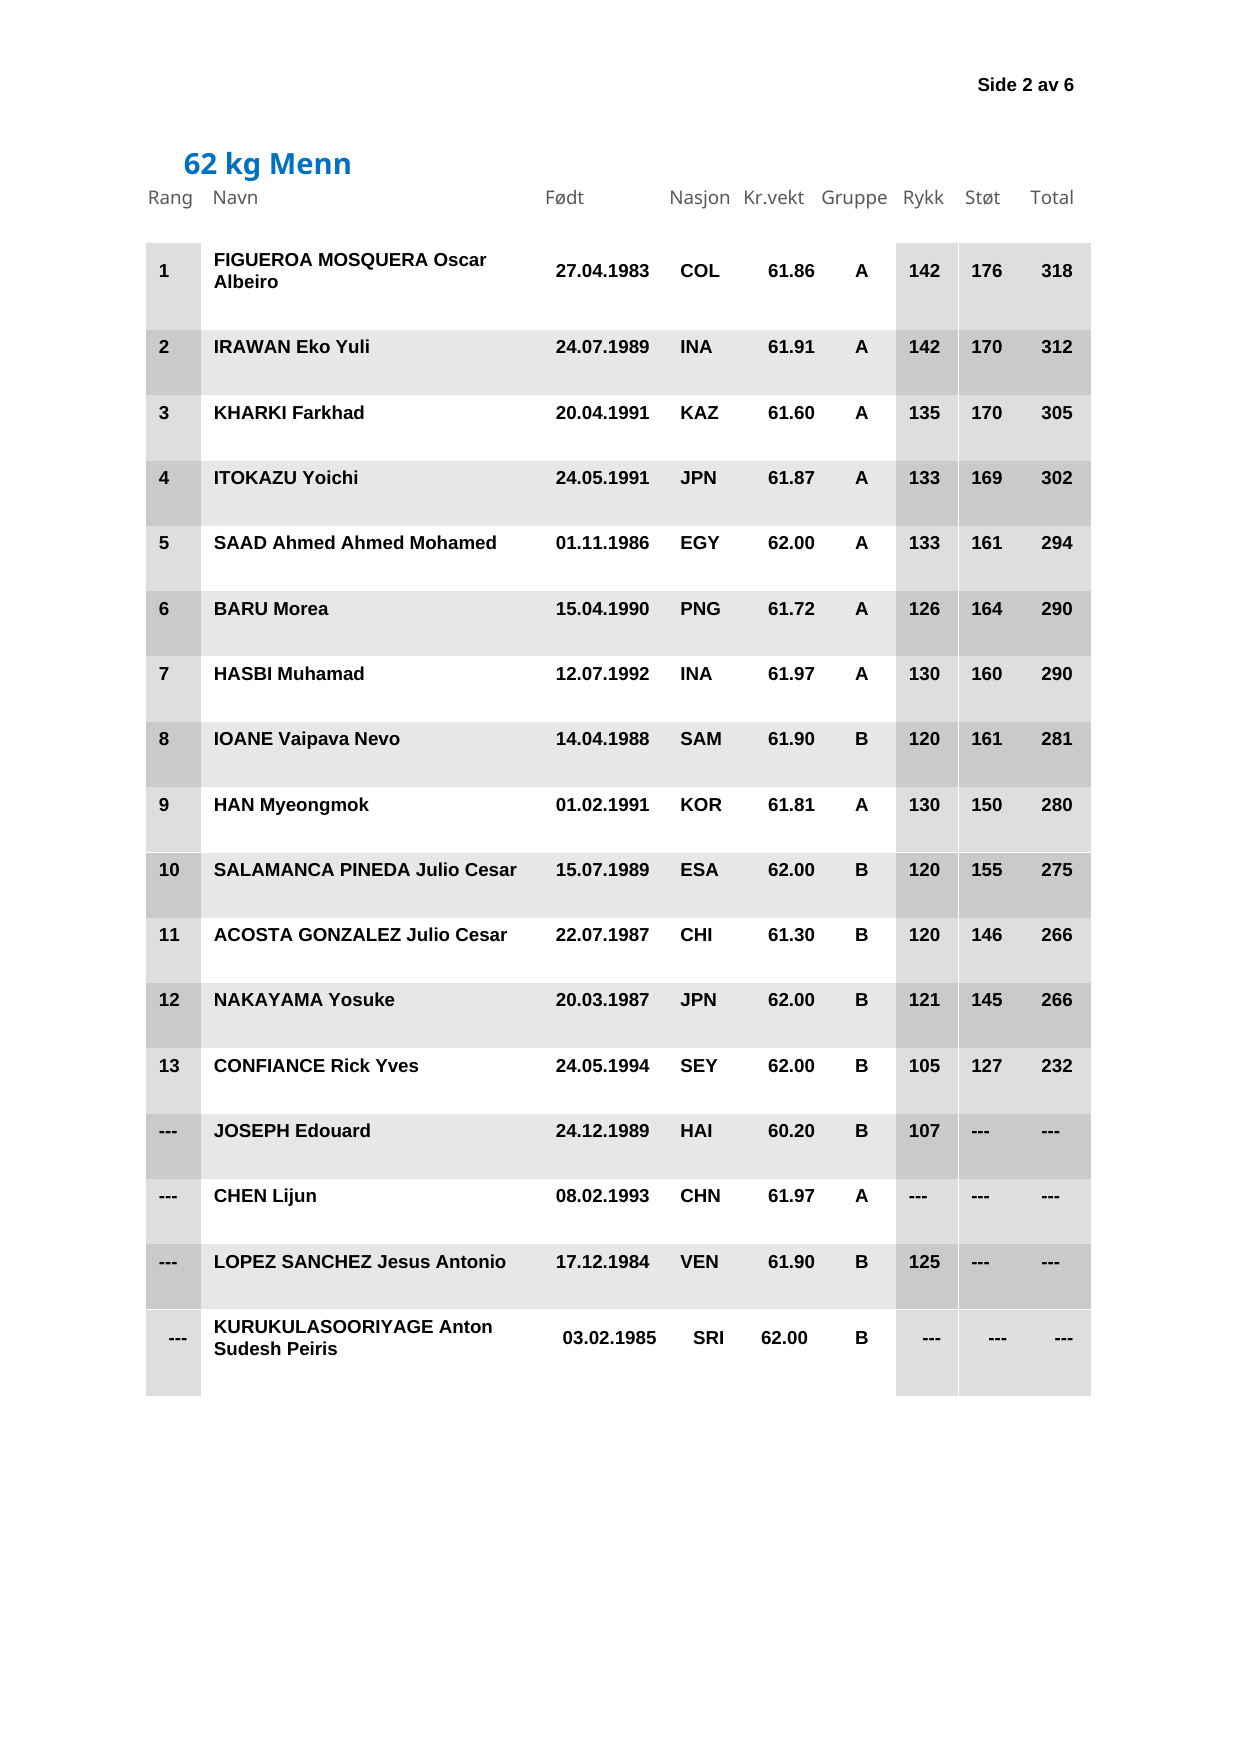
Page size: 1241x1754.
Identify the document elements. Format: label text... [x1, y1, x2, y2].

table_cell 290 [1029, 591, 1091, 656]
table_cell 61.91 [741, 330, 819, 395]
table_cell 160 [959, 656, 1029, 722]
table_cell 142 [896, 243, 958, 330]
table_cell A [819, 243, 896, 330]
table_cell 27.04.1983 [543, 243, 668, 330]
table_cell KOR [668, 787, 741, 852]
table_cell --- [896, 1310, 958, 1396]
table_cell ITOKAZU Yoichi [201, 461, 543, 526]
table_cell A [819, 526, 896, 591]
table_cell 170 [959, 395, 1029, 461]
table_cell 105 [896, 1048, 958, 1114]
table_cell 11 [146, 918, 201, 983]
table_cell 60.20 [741, 1114, 819, 1179]
table_cell 120 [896, 722, 958, 787]
table_cell COL [668, 243, 741, 330]
table_cell SRI [668, 1310, 741, 1396]
table_cell 61.86 [741, 243, 819, 330]
table_cell 24.12.1989 [543, 1114, 668, 1179]
table_cell 232 [1029, 1048, 1091, 1114]
table_cell A [819, 1179, 896, 1244]
table_header Født [543, 183, 668, 243]
table_cell 61.81 [741, 787, 819, 852]
table_cell 176 [959, 243, 1029, 330]
table_cell 61.97 [741, 656, 819, 722]
table_cell SALAMANCA PINEDA Julio Cesar [201, 853, 543, 918]
table_cell 130 [896, 787, 958, 852]
table_header Støt [959, 183, 1029, 243]
table_cell 150 [959, 787, 1029, 852]
table_cell 61.87 [741, 461, 819, 526]
table_cell 01.02.1991 [543, 787, 668, 852]
table_cell A [819, 330, 896, 395]
table_cell 08.02.1993 [543, 1179, 668, 1244]
table_cell B [819, 1244, 896, 1309]
table_cell 03.02.1985 [543, 1310, 668, 1396]
table_cell 62.00 [741, 853, 819, 918]
table_header Total [1029, 183, 1091, 243]
table_cell --- [959, 1244, 1029, 1309]
table_cell 305 [1029, 395, 1091, 461]
table_cell 120 [896, 918, 958, 983]
table_cell VEN [668, 1244, 741, 1309]
table_cell 62.00 [741, 526, 819, 591]
table_cell 61.72 [741, 591, 819, 656]
table_cell 133 [896, 526, 958, 591]
table_cell 7 [146, 656, 201, 722]
table_cell B [819, 1114, 896, 1179]
table_cell --- [146, 1179, 201, 1244]
table_cell --- [1029, 1179, 1091, 1244]
table_header Gruppe [819, 183, 896, 243]
table_cell 14.04.1988 [543, 722, 668, 787]
table_cell 24.07.1989 [543, 330, 668, 395]
table_cell NAKAYAMA Yosuke [201, 983, 543, 1048]
table_cell 62.00 [741, 1310, 819, 1396]
table_cell 312 [1029, 330, 1091, 395]
table_cell 142 [896, 330, 958, 395]
table_cell 6 [146, 591, 201, 656]
table_header Kr.vekt [741, 183, 819, 243]
table_cell 62.00 [741, 1048, 819, 1114]
table_cell JPN [668, 461, 741, 526]
table_cell B [819, 853, 896, 918]
table_cell CHEN Lijun [201, 1179, 543, 1244]
table_cell --- [146, 1244, 201, 1309]
table_cell 61.90 [741, 1244, 819, 1309]
table_cell --- [896, 1179, 958, 1244]
table_cell 5 [146, 526, 201, 591]
table_cell A [819, 395, 896, 461]
table_cell 125 [896, 1244, 958, 1309]
table_cell EGY [668, 526, 741, 591]
table_cell 133 [896, 461, 958, 526]
table_cell CONFIANCE Rick Yves [201, 1048, 543, 1114]
table_cell SAAD Ahmed Ahmed Mohamed [201, 526, 543, 591]
table_cell 62.00 [741, 983, 819, 1048]
table_cell B [819, 918, 896, 983]
table_cell 13 [146, 1048, 201, 1114]
table_cell 20.04.1991 [543, 395, 668, 461]
table_header Nasjon [668, 183, 741, 243]
table_cell --- [146, 1310, 201, 1396]
table_cell 61.60 [741, 395, 819, 461]
table_cell 130 [896, 656, 958, 722]
table_cell 164 [959, 591, 1029, 656]
table_cell HAI [668, 1114, 741, 1179]
table_cell KAZ [668, 395, 741, 461]
table_cell 9 [146, 787, 201, 852]
table_cell INA [668, 656, 741, 722]
table_cell 135 [896, 395, 958, 461]
table_cell 2 [146, 330, 201, 395]
table_cell FIGUEROA MOSQUERA Oscar Albeiro [201, 243, 543, 330]
table_cell SEY [668, 1048, 741, 1114]
table_cell 3 [146, 395, 201, 461]
table_cell 15.07.1989 [543, 853, 668, 918]
table_cell 4 [146, 461, 201, 526]
table_cell 01.11.1986 [543, 526, 668, 591]
table_cell ACOSTA GONZALEZ Julio Cesar [201, 918, 543, 983]
table_cell 24.05.1994 [543, 1048, 668, 1114]
table_cell 146 [959, 918, 1029, 983]
table_cell --- [1029, 1114, 1091, 1179]
table_cell 20.03.1987 [543, 983, 668, 1048]
table_cell --- [146, 1114, 201, 1179]
table_cell 61.97 [741, 1179, 819, 1244]
table_cell JPN [668, 983, 741, 1048]
table_cell 15.04.1990 [543, 591, 668, 656]
table_cell 61.90 [741, 722, 819, 787]
table_cell --- [959, 1114, 1029, 1179]
table_cell 121 [896, 983, 958, 1048]
table_cell LOPEZ SANCHEZ Jesus Antonio [201, 1244, 543, 1309]
table_cell 12.07.1992 [543, 656, 668, 722]
table_cell 161 [959, 722, 1029, 787]
table_cell HASBI Muhamad [201, 656, 543, 722]
table_cell PNG [668, 591, 741, 656]
table_cell 61.30 [741, 918, 819, 983]
table_cell KHARKI Farkhad [201, 395, 543, 461]
table_cell B [819, 1310, 896, 1396]
table_cell --- [1029, 1244, 1091, 1309]
text 62 kg Menn [184, 143, 1092, 183]
table_cell B [819, 983, 896, 1048]
table_cell 126 [896, 591, 958, 656]
table_cell 12 [146, 983, 201, 1048]
table_cell A [819, 591, 896, 656]
table_cell 24.05.1991 [543, 461, 668, 526]
table_header Rang [146, 183, 201, 243]
table_cell 8 [146, 722, 201, 787]
table_cell IRAWAN Eko Yuli [201, 330, 543, 395]
table_cell 107 [896, 1114, 958, 1179]
table_header Navn [201, 183, 543, 243]
table_cell 127 [959, 1048, 1029, 1114]
table_cell BARU Morea [201, 591, 543, 656]
table_cell JOSEPH Edouard [201, 1114, 543, 1179]
table_cell 266 [1029, 983, 1091, 1048]
table_cell 155 [959, 853, 1029, 918]
table_cell A [819, 461, 896, 526]
table_cell KURUKULASOORIYAGE Anton Sudesh Peiris [201, 1310, 543, 1396]
table_cell HAN Myeongmok [201, 787, 543, 852]
table_cell 10 [146, 853, 201, 918]
table_cell --- [959, 1179, 1029, 1244]
table_cell --- [959, 1310, 1029, 1396]
table_cell A [819, 656, 896, 722]
table_cell 1 [146, 243, 201, 330]
table_cell 294 [1029, 526, 1091, 591]
table_cell 120 [896, 853, 958, 918]
table_header Rykk [896, 183, 958, 243]
table_cell A [819, 787, 896, 852]
table_cell 22.07.1987 [543, 918, 668, 983]
table_cell 170 [959, 330, 1029, 395]
table_cell ESA [668, 853, 741, 918]
table_cell 17.12.1984 [543, 1244, 668, 1309]
table_cell CHI [668, 918, 741, 983]
table_cell B [819, 722, 896, 787]
table_cell 161 [959, 526, 1029, 591]
table_cell 169 [959, 461, 1029, 526]
table_cell 290 [1029, 656, 1091, 722]
table_cell INA [668, 330, 741, 395]
table_cell 275 [1029, 853, 1091, 918]
table_cell 266 [1029, 918, 1091, 983]
table_cell IOANE Vaipava Nevo [201, 722, 543, 787]
table_cell --- [1029, 1310, 1091, 1396]
table_cell CHN [668, 1179, 741, 1244]
table_cell SAM [668, 722, 741, 787]
table_cell 302 [1029, 461, 1091, 526]
table_cell 318 [1029, 243, 1091, 330]
table_cell 280 [1029, 787, 1091, 852]
table_cell 281 [1029, 722, 1091, 787]
table_cell 145 [959, 983, 1029, 1048]
table_cell B [819, 1048, 896, 1114]
